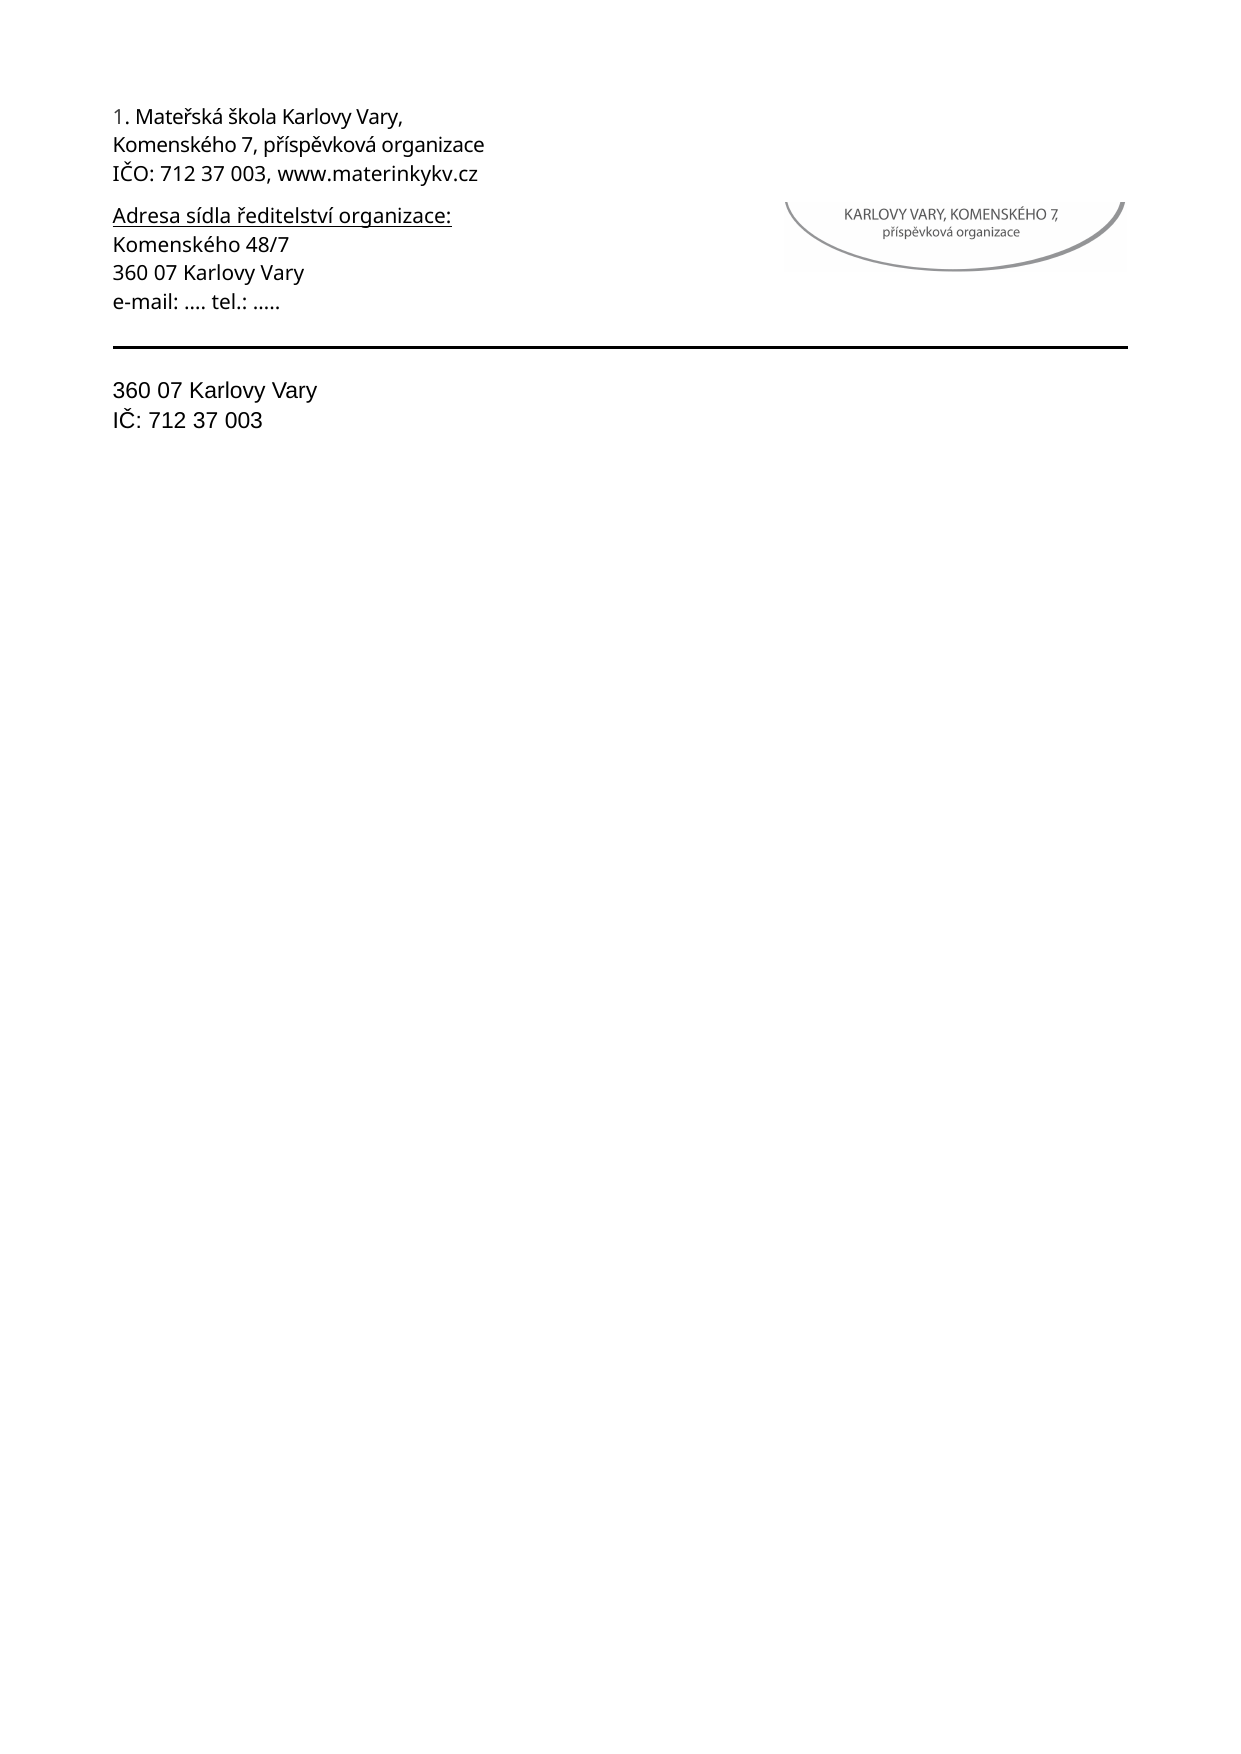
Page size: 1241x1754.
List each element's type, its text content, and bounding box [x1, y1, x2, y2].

text IČ: 712 37 003 [112, 407, 1128, 433]
picture [784, 202, 1128, 272]
text 360 07 Karlovy Vary [112, 377, 1128, 403]
